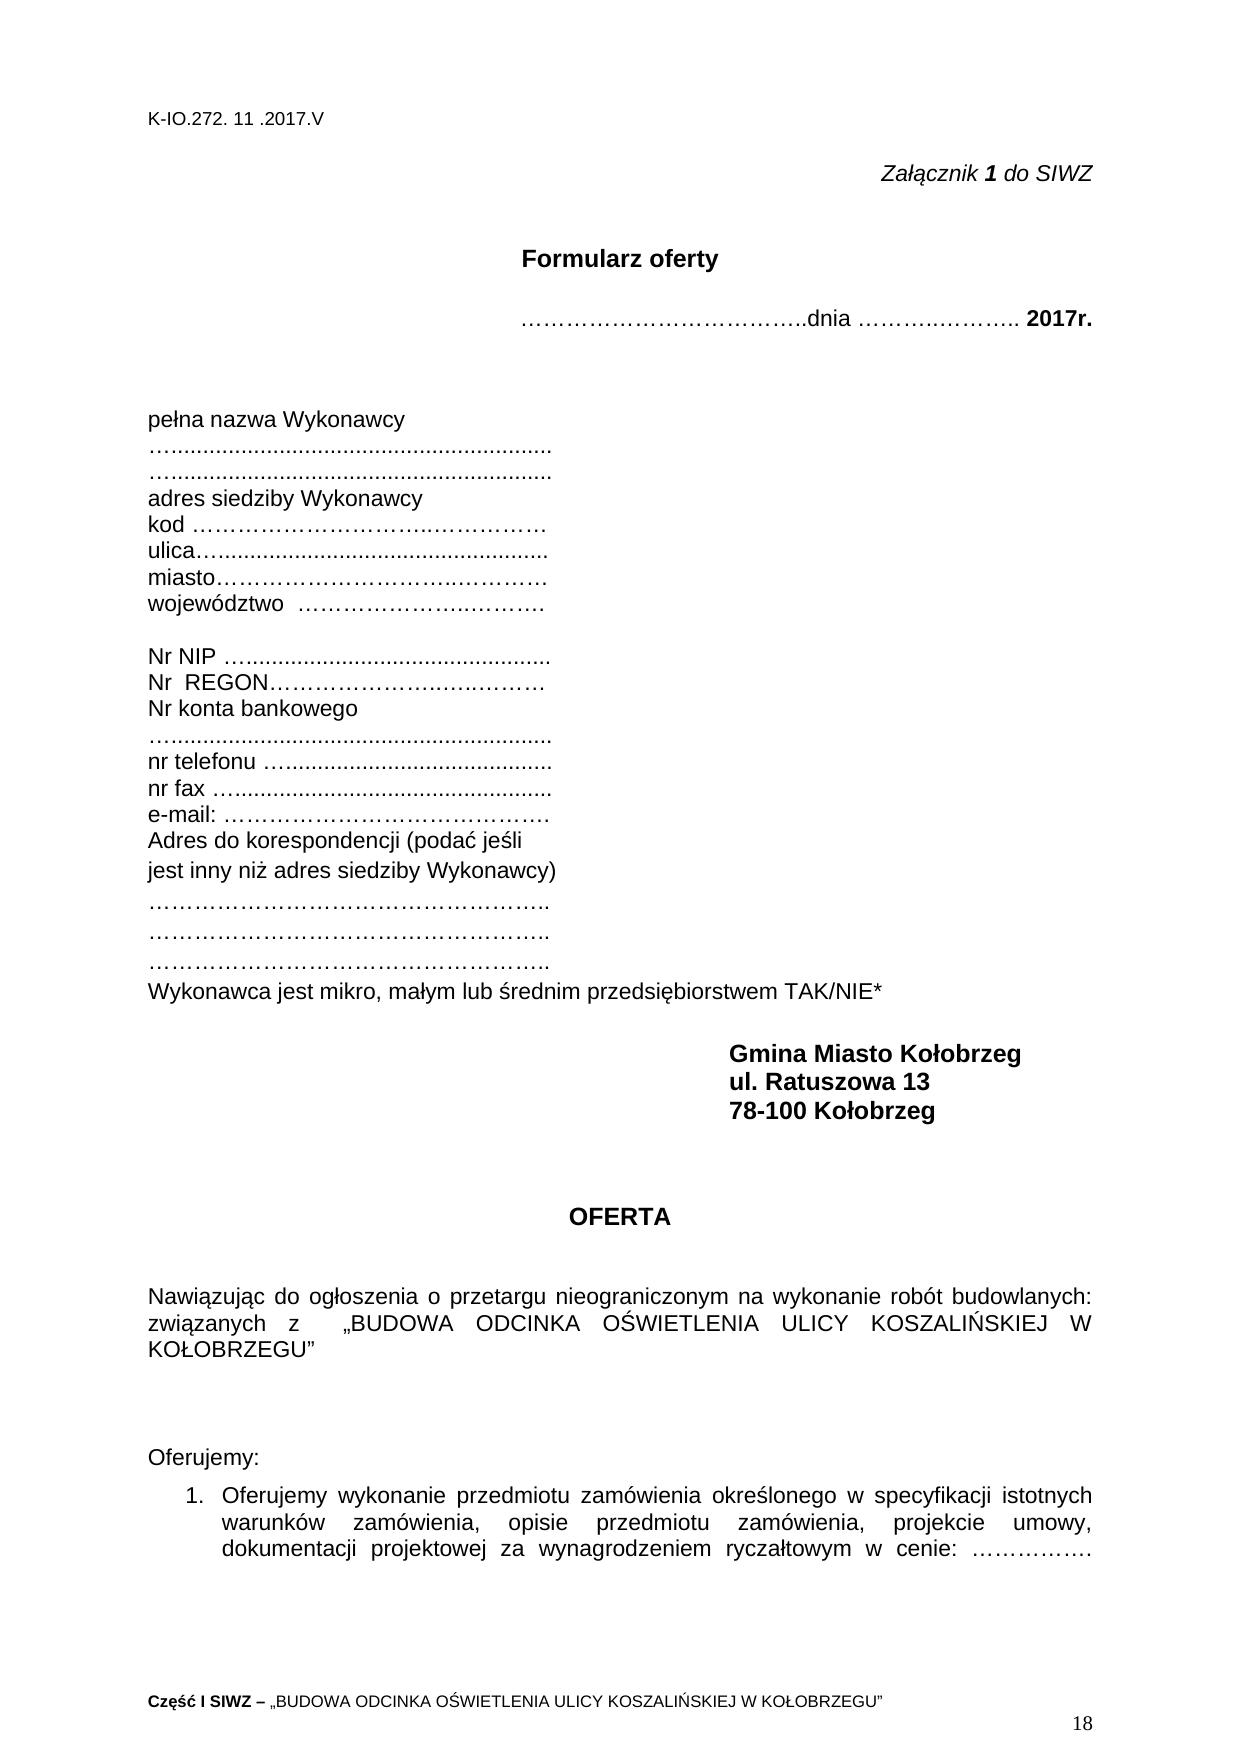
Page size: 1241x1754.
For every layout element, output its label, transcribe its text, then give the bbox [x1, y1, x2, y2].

text Nawiązując do ogłoszenia o przetargu nieograniczonym na wykonanie robót budowlanych: związanych z „BUDOWA ODCINKA OŚWIETLENIA ULICY KOSZALIŃSKIEJ W KOŁOBRZEGU” [148, 1283, 1092, 1362]
text …………………………………………….. [148, 948, 1092, 974]
subtitle Formularz oferty [148, 243, 1092, 272]
text e-mail: ……………………………………. [148, 801, 1092, 827]
text pełna nazwa Wykonawcy [148, 406, 1092, 432]
text miasto…………………………..………… [148, 564, 1092, 590]
text Nr NIP …................................................ [148, 643, 1092, 669]
text Nr konta bankowego [148, 695, 1092, 722]
text OFERTA [148, 1202, 1092, 1230]
text nr fax ….................................................. [148, 774, 1092, 801]
text ul. Ratuszowa 13 [729, 1067, 1092, 1096]
text Gmina Miasto Kołobrzeg [729, 1039, 1092, 1067]
text Wykonawca jest mikro, małym lub średnim przedsiębiorstwem TAK/NIE* [148, 978, 1092, 1004]
text ulica….................................................... [148, 537, 1092, 564]
text …............................................................ [148, 432, 1092, 458]
text kod …………………………..…………… [148, 511, 1092, 537]
text …............................................................ [148, 458, 1092, 484]
text …............................................................ [148, 722, 1092, 748]
text Adres do korespondencji (podać jeśli jest inny niż adres siedziby Wykonawcy) …………………………………………….. …………………………………………….. [148, 827, 1092, 944]
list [185, 1482, 1092, 1562]
text Załącznik 1 do SIWZ [148, 159, 1092, 186]
text ………………………………..dnia ………..……….. 2017r. [148, 305, 1092, 331]
text adres siedziby Wykonawcy [148, 484, 1092, 511]
text województwo …………………..………. [148, 590, 1092, 616]
text nr telefonu ….......................................... [148, 748, 1092, 774]
text Oferujemy: [148, 1444, 1092, 1470]
text 78-100 Kołobrzeg [729, 1096, 1092, 1125]
text Nr REGON…………………..…..……… [148, 669, 1092, 695]
